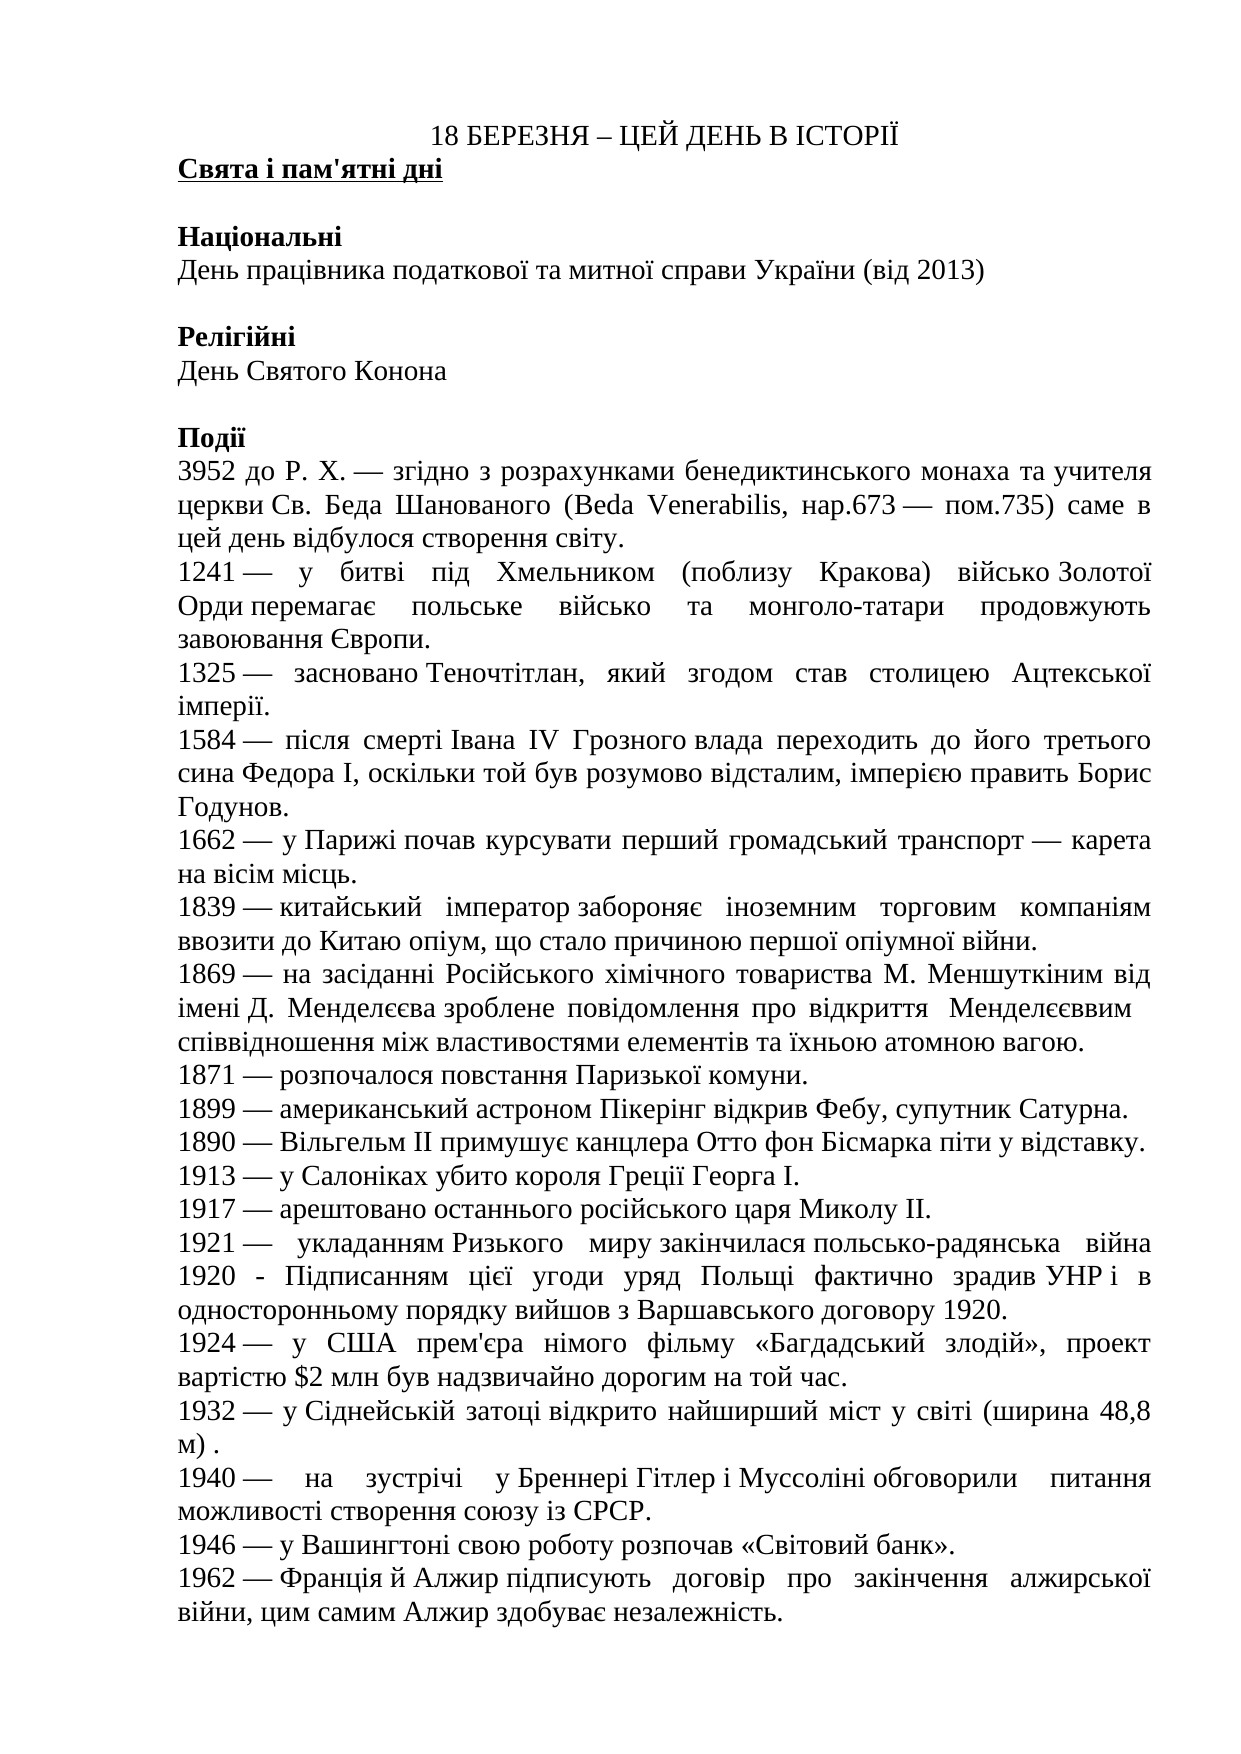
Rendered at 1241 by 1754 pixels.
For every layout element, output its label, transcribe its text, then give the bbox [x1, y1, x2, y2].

text Події [177, 420, 1152, 453]
text 1913 — у Салоніках убито короля Греції Георга I. [177, 1158, 1152, 1191]
text 1241 — у битві під Хмельником (поблизу Кракова) військо Золотої Орди перемагає польське військо та монголо-татари продовжують завоювання Європи. [177, 554, 1152, 655]
text 1917 — арештовано останнього російського царя Миколу II. [177, 1191, 1152, 1225]
text Національні [177, 219, 1152, 252]
text 1940 — на зустрічі у Бреннері Гітлер і Муссоліні обговорили питання можливості створення союзу із СРСР. [177, 1460, 1152, 1527]
text 1924 — у США прем'єра німого фільму «Багдадський злодій», проект вартістю $2 млн був надзвичайно дорогим на той час. [177, 1326, 1152, 1393]
text 1921 — укладанням Ризького миру закінчилася польсько-радянська війна 1920 - Підписанням цієї угоди уряд Польщі фактично зрадив УНР і в односторонньому порядку вийшов з Варшавського договору 1920. [177, 1225, 1152, 1326]
text 18 БЕРЕЗНЯ – ЦЕЙ ДЕНЬ В ІСТОРІЇ [177, 118, 1152, 152]
text 1946 — у Вашингтоні свою роботу розпочав «Світовий банк». [177, 1527, 1152, 1560]
text 1899 — американський астроном Пікерінг відкрив Фебу, супутник Сатурна. [177, 1091, 1152, 1124]
text 3952 до Р. Х. — згідно з розрахунками бенедиктинського монаха та учителя церкви Св. Беда Шанованого (Beda Venerabilis, нар.673 — пом.735) саме в цей день відбулося створення світу. [177, 453, 1152, 554]
text День Святого Конона [177, 353, 1152, 386]
text Релігійні [177, 319, 1152, 353]
text 1962 — Франція й Алжир підписують договір про закінчення алжирської війни, цим самим Алжир здобуває незалежність. [177, 1560, 1152, 1627]
text 1839 — китайський імператор забороняє іноземним торговим компаніям ввозити до Китаю опіум, що стало причиною першої опіумної війни. [177, 889, 1152, 957]
text 1869 — на засіданні Російського хімічного товариства М. Меншуткіним від імені Д. Менделєєва зроблене повідомлення про відкриття Менделєєввим співвідношення між властивостями елементів та їхньою атомною вагою. [177, 957, 1152, 1057]
text 1325 — засновано Теночтітлан, який згодом став столицею Ацтекської імперії. [177, 655, 1152, 722]
text 1932 — у Сіднейській затоці відкрито найширший міст у світі (ширина 48,8 м) . [177, 1393, 1152, 1460]
text Свята і пам'ятні дні [177, 152, 1152, 185]
text День працівника податкової та митної справи України (від 2013) [177, 252, 1152, 286]
text 1662 — у Парижі почав курсувати перший громадський транспорт — карета на вісім місць. [177, 822, 1152, 889]
text 1871 — розпочалося повстання Паризької комуни. [177, 1057, 1152, 1091]
text 1890 — Вільгельм II примушує канцлера Отто фон Бісмарка піти у відставку. [177, 1124, 1152, 1158]
text 1584 — після смерті Івана IV Грозного влада переходить до його третього сина Федора I, оскільки той був розумово відсталим, імперією править Борис Годунов. [177, 722, 1152, 822]
